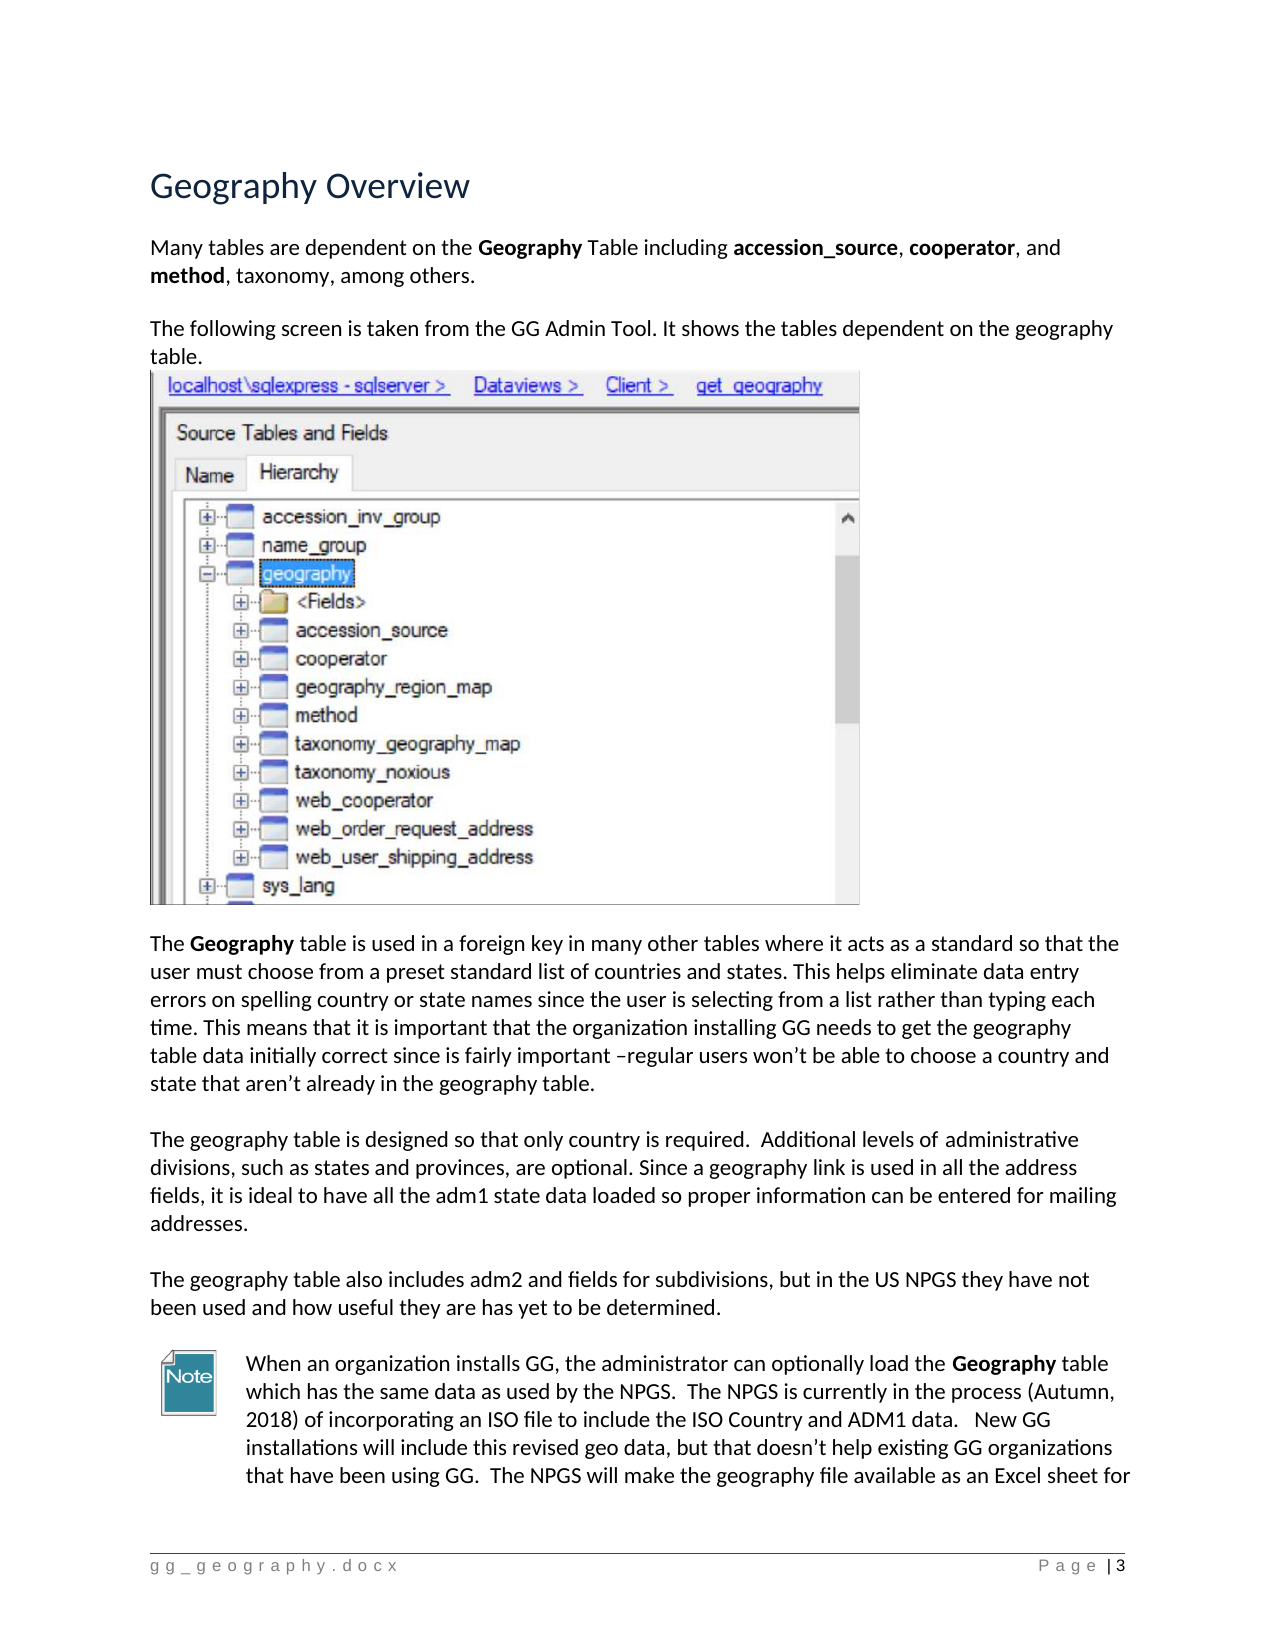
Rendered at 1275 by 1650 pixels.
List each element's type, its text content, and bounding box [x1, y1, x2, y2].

subtitle Geography Overview [150, 162, 1125, 208]
text The Geography table is used in a foreign key in many other tables where it acts as a standard so that the user must choose from a preset standard list of countries and states. This helps eliminate data entry errors on spelling country or state names since the user is selecting from a list rather than typing each time. This means that it is important that the organization installing GG needs to get the geography table data initially correct since is fairly important –regular users won’t be able to choose a country and state that aren’t already in the geography table. [150, 929, 1125, 1097]
text The geography table is designed so that only country is required. Additional levels of administrative divisions, such as states and provinces, are optional. Since a geography link is used in all the address fields, it is ideal to have all the adm1 state data loaded so proper information can be entered for mailing addresses. [150, 1125, 1125, 1237]
picture [150, 370, 860, 905]
text Many tables are dependent on the Geography Table including accession_source, cooperator, and method, taxonomy, among others. [150, 233, 1125, 289]
text The geography table also includes adm2 and fields for subdivisions, but in the US NPGS they have not been used and how useful they are has yet to be determined. [150, 1265, 1125, 1321]
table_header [234, 1350, 1155, 1489]
table_header [150, 1350, 234, 1489]
picture [161, 1349, 217, 1416]
